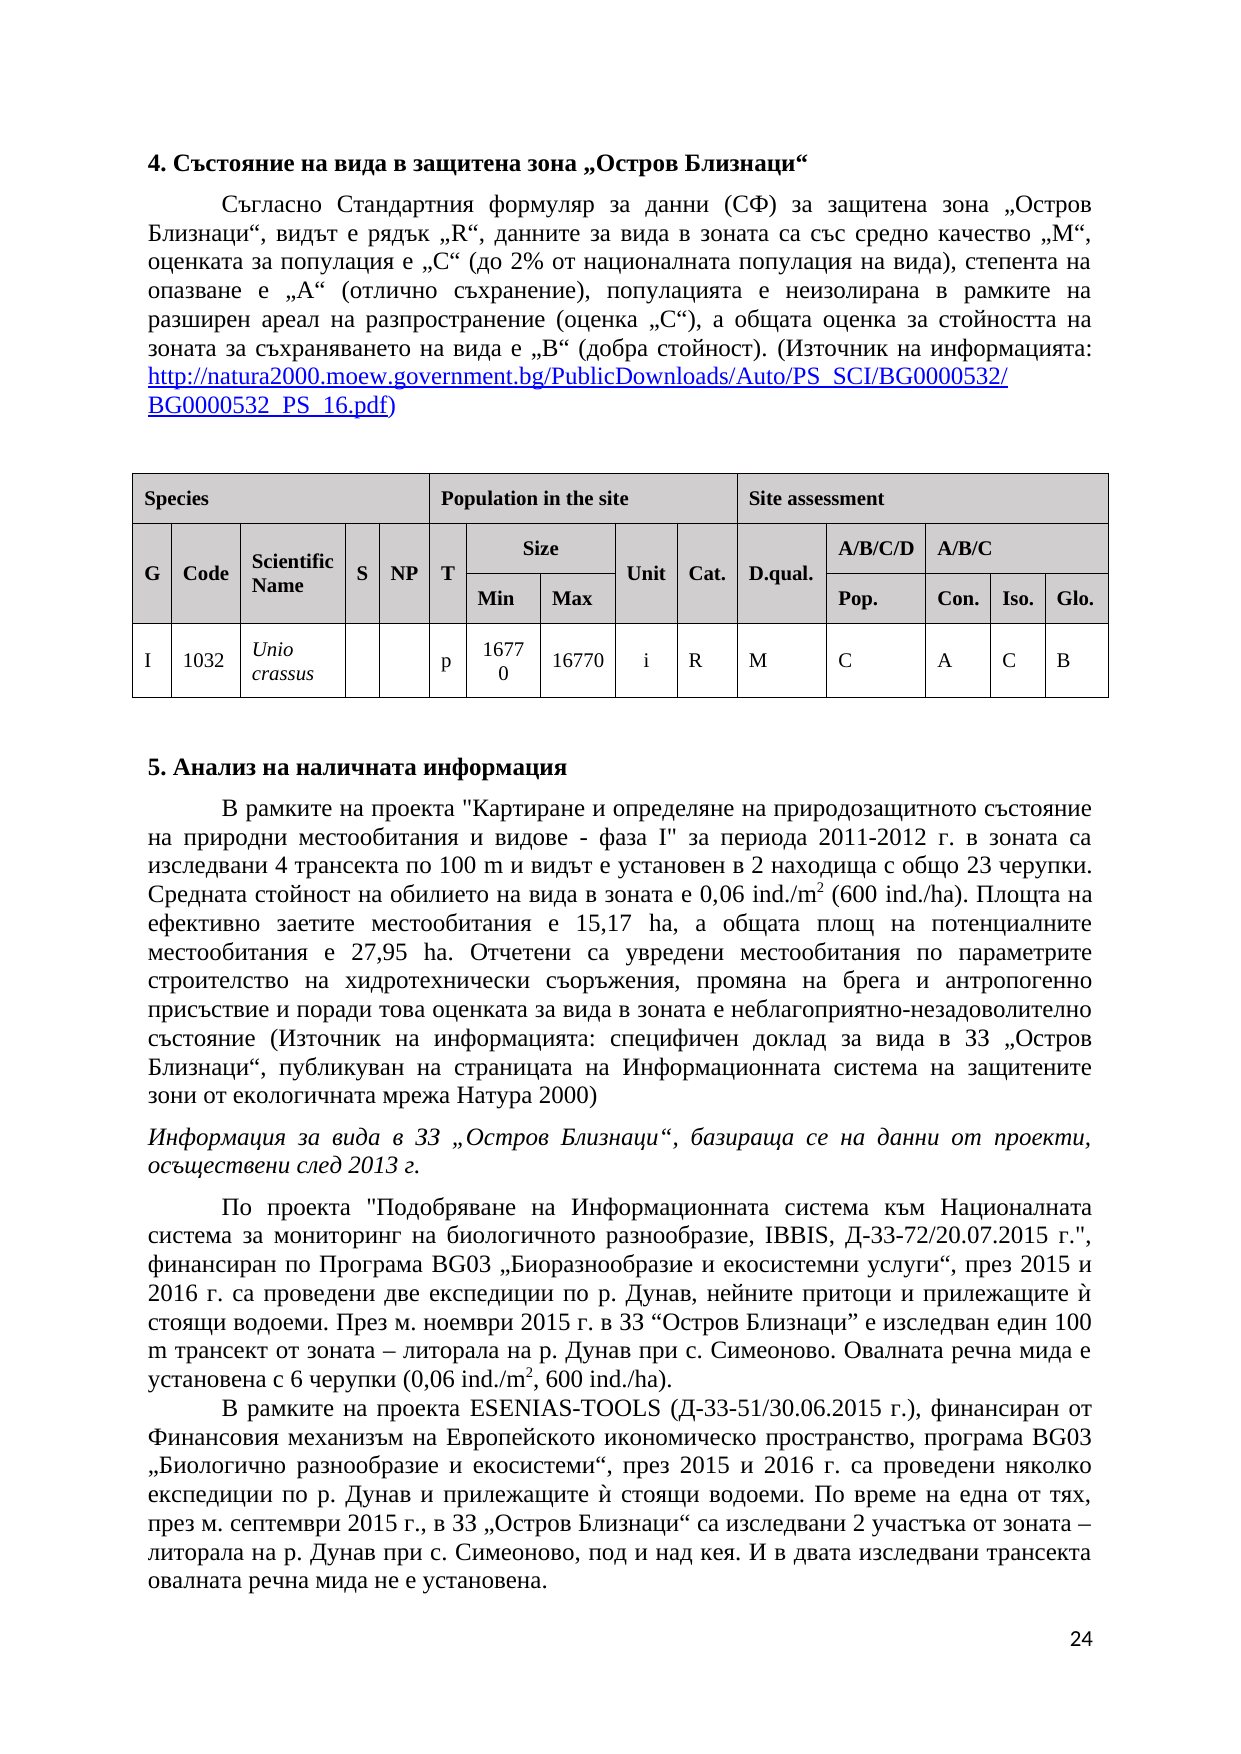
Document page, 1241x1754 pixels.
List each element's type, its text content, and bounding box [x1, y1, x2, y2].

text Информация за вида в ЗЗ „Остров Близнаци“, базираща се на данни от проекти, осъществени след 2013 г. [148, 1122, 1093, 1179]
table_cell [380, 624, 429, 697]
table_cell p [430, 624, 466, 697]
text В рамките на проекта "Картиране и определяне на природозащитното състояние на природни местообитания и видове - фаза I" за периода 2011-2012 г. в зоната са изследвани 4 трансекта по 100 m и видът е установен в 2 находища с общо 23 черупки. Средната стойност на обилието на вида в зоната е 0,06 ind./m2 (600 ind./ha). Площта на ефективно заетите местообитания е 15,17 hа, а общата площ на потенциалните местообитания е 27,95 ha. Отчетени са увредени местообитания по параметрите строителство на хидротехнически съоръжения, промяна на брега и антропогенно присъствие и поради това оценката за вида в зоната е неблагоприятно-незадоволително състояние (Източник на информацията: специфичен доклад за вида в ЗЗ „Остров Близнаци“, публикуван на страницата на Информационната система на защитените зони от екологичната мрежа Натура 2000) [148, 793, 1093, 1109]
table_header Species [133, 474, 429, 523]
text 4. Състояние на вида в защитена зона „Остров Близнаци“ [148, 148, 1093, 176]
table_cell А [926, 624, 990, 697]
table_cell G [133, 524, 171, 623]
table_cell C [827, 624, 925, 697]
table_cell 16770 [541, 624, 615, 697]
table_cell [346, 624, 379, 697]
table_cell T [430, 524, 466, 623]
table_cell A/B/C [926, 524, 1108, 573]
text Съгласно Стандартния формуляр за данни (СФ) за защитена зона „Остров Близнаци“, видът е рядък „R“, данните за вида в зоната са със средно качество „М“, оценката за популация е „С“ (до 2% от националната популация на вида), степента на опазване е „А“ (отлично съхранение), популацията е неизолирана в рамките на разширен ареал на разпространение (оценка „С“), а общата оценка за стойността на зоната за съхраняването на вида е „В“ (добра стойност). (Източник на информацията: http://natura2000.moew.government.bg/PublicDownloads/Auto/PS_SCI/BG0000532/BG0000532_PS_16.pdf) [148, 189, 1093, 419]
table_cell Unio crassus [241, 624, 345, 697]
text По проекта "Подобряване на Информационната система към Националната система за мониторинг на биологичното разнообразие, IBBIS, Д-33-72/20.07.2015 г.", финансиран по Програма BG03 „Биоразнообразие и екосистемни услуги“, през 2015 и 2016 г. са проведени две експедиции по р. Дунав, нейните притоци и прилежащите ѝ стоящи водоеми. През м. ноември 2015 г. в ЗЗ “Остров Близнаци” е изследван един 100 m трансект от зоната – литорала на р. Дунав при с. Симеоново. Овалната речна мида е установена с 6 черупки (0,06 ind./m2, 600 ind./ha). [148, 1192, 1093, 1393]
table_cell Pop. [827, 574, 925, 623]
table_cell D.qual. [738, 524, 826, 623]
text 5. Анализ на наличната информация [148, 752, 1093, 781]
table_cell Con. [926, 574, 990, 623]
table_cell S [346, 524, 379, 623]
table_cell 16770 [467, 624, 540, 697]
table_cell Unit [616, 524, 677, 623]
table_cell В [1046, 624, 1108, 697]
text В рамките на проекта ESENIAS-TOOLS (Д-33-51/30.06.2015 г.), финансиран от Финансовия механизъм на Европейското икономическо пространство, програма BG03 „Биологично разнообразие и екосистеми“, през 2015 и 2016 г. са проведени няколко експедиции по р. Дунав и прилежащите ѝ стоящи водоеми. По време на една от тях, през м. септември 2015 г., в ЗЗ „Остров Близнаци“ са изследвани 2 участъка от зоната – литорала на р. Дунав при с. Симеоново, под и над кея. И в двата изследвани трансекта овалната речна мида не е установена. [148, 1393, 1093, 1594]
table_cell R [678, 624, 737, 697]
table_cell C [991, 624, 1045, 697]
table_cell Min [467, 574, 540, 623]
table_cell A/B/C/D [827, 524, 925, 573]
table_cell 1032 [172, 624, 240, 697]
table_header Site assessment [738, 474, 1108, 523]
table_cell NP [380, 524, 429, 623]
table_cell Code [172, 524, 240, 623]
table_cell Max [541, 574, 615, 623]
table_cell i [616, 624, 677, 697]
table_cell Scientific Name [241, 524, 345, 623]
table_cell Cat. [678, 524, 737, 623]
table_cell I [133, 624, 171, 697]
table_cell Glo. [1046, 574, 1108, 623]
table_header Population in the site [430, 474, 737, 523]
table_cell M [738, 624, 826, 697]
table_cell Size [467, 524, 615, 573]
table_cell Iso. [991, 574, 1045, 623]
